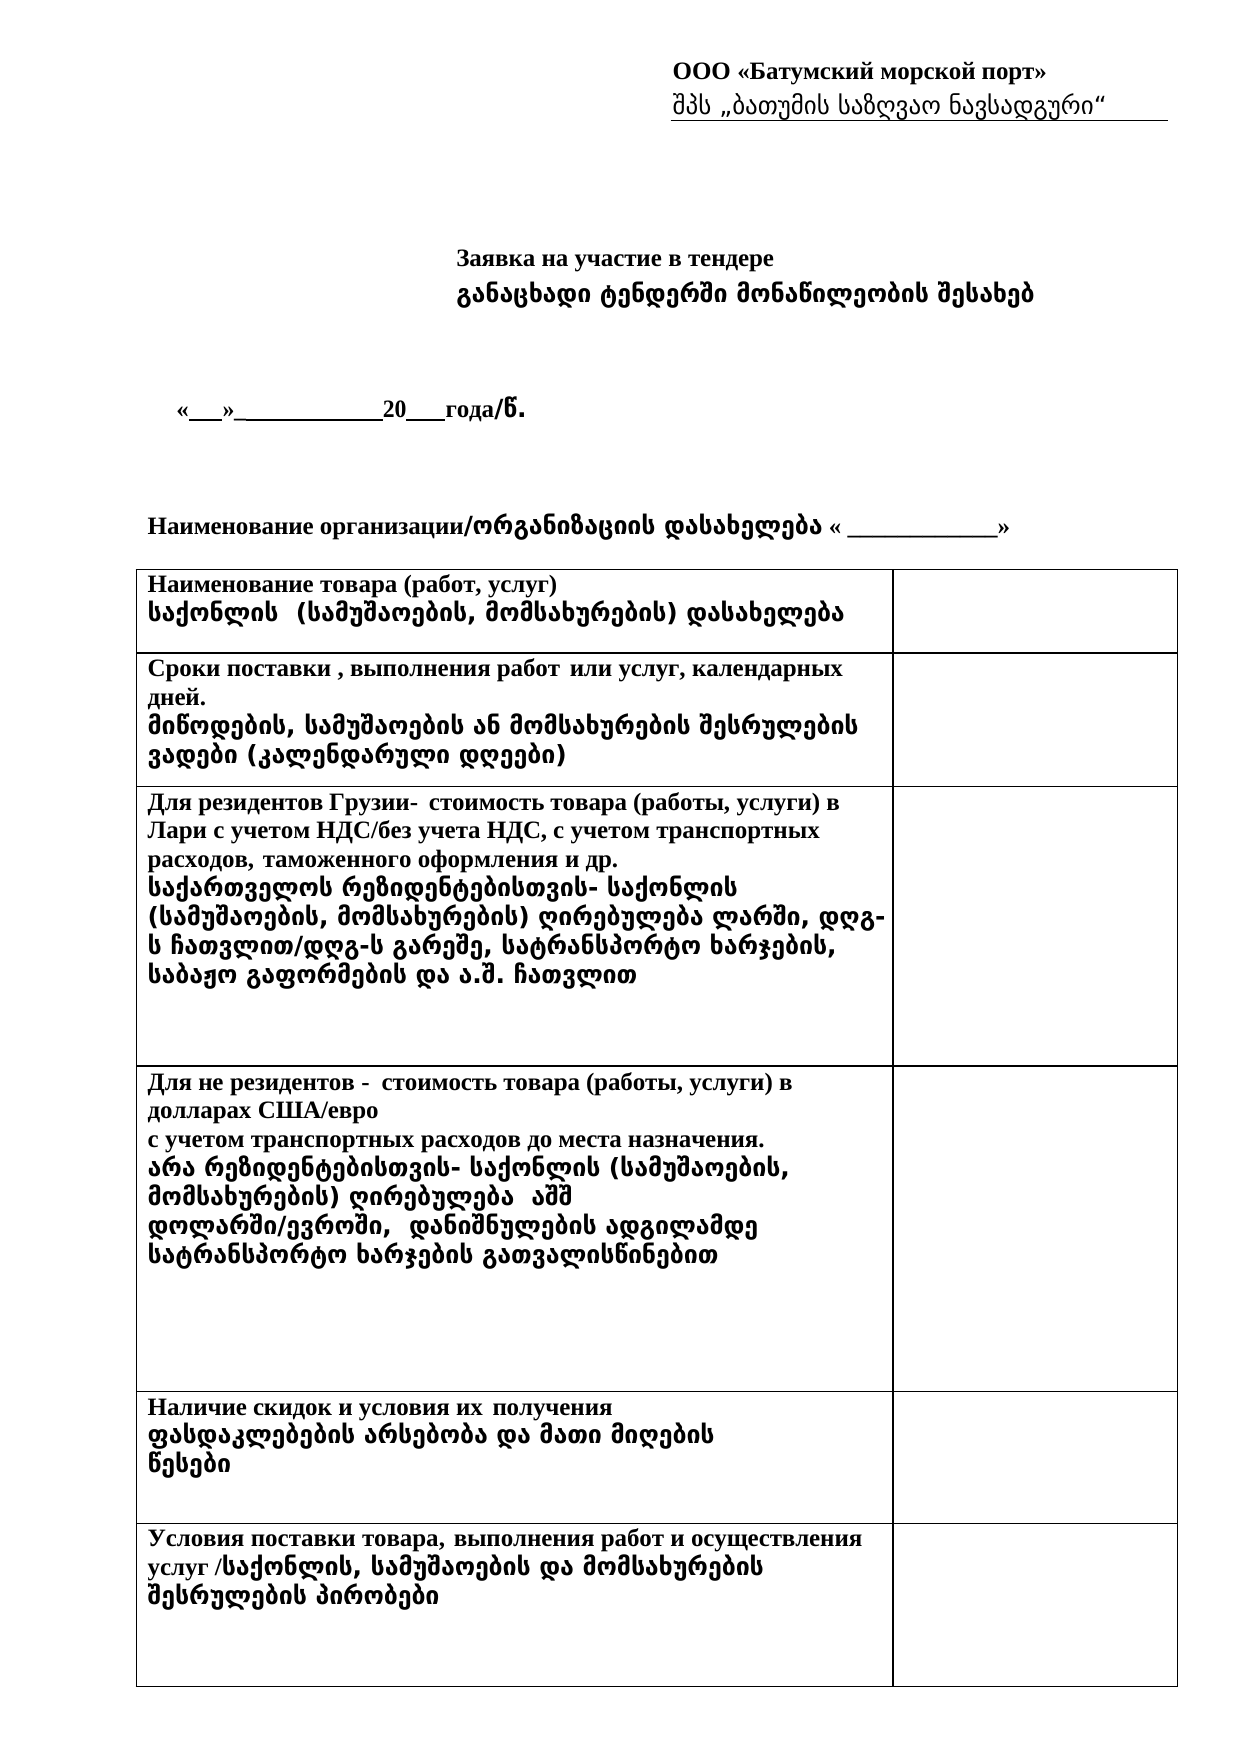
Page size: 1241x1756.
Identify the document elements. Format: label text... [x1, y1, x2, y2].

table_cell Для резидентов Грузии- стоимость товара (работы, услуги) в Лари с учетом НДС/без учета НДС, с учетом транспортных расходов, таможенного оформления и др. საქართველოს რეზიდენტებისთვის- საქონლის (სამუშაოების, მომსახურების) ღირებულება ლარში, დღგ-ს ჩათვლით/დღგ-ს გარეშე, სატრანსპორტო ხარჯების, საბაჟო გაფორმების და ა.შ. ჩათვლით [137, 787, 892, 1065]
text განაცხადი ტენდერში მონაწილეობის შესახებ [456, 279, 1190, 308]
table_cell [894, 654, 1177, 786]
table_cell [894, 1524, 1177, 1686]
table_cell [894, 1392, 1177, 1522]
table_cell Сроки поставки , выполнения работ или услуг, календарных дней. მიწოდების, სამუშაოების ან მომსახურების შესრულების ვადები (კალენდარული დღეები) [137, 654, 892, 786]
subtitle შპს „ბათუმის საზღვაო ნავსადგური“ [672, 91, 1190, 120]
table_cell Условия поставки товара, выполнения работ и осуществления услуг /საქონლის, სამუშაოების და მომსახურების შესრულების პირობები [137, 1524, 892, 1686]
table_cell Для не резидентов - стоимость товара (работы, услуги) в долларах США/евро с учетом транспортных расходов до места назначения. არა რეზიდენტებისთვის- საქონლის (სამუშაოების, მომსახურების) ღირებულება აშშ დოლარში/ევროში, დანიშნულების ადგილამდე სატრანსპორტო ხარჯების გათვალისწინებით [137, 1067, 892, 1391]
subtitle Наименование организации/ორგანიზაციის დასახელება « ____________» [147, 511, 1190, 540]
text « »_ 20 года/წ. [176, 394, 1190, 424]
table_cell Наличие скидок и условия их получения ფასდაკლებების არსებობა და მათი მიღების წესები [137, 1392, 892, 1522]
subtitle ООО «Батумский морской порт» [672, 56, 1190, 85]
text Заявка на участие в тендере [456, 243, 1190, 271]
table_cell [894, 1067, 1177, 1391]
table_cell [894, 787, 1177, 1065]
table_header [894, 570, 1177, 652]
table_header Наименование товара (работ, услуг) საქონლის (სამუშაოების, მომსახურების) დასახელება [137, 570, 892, 652]
